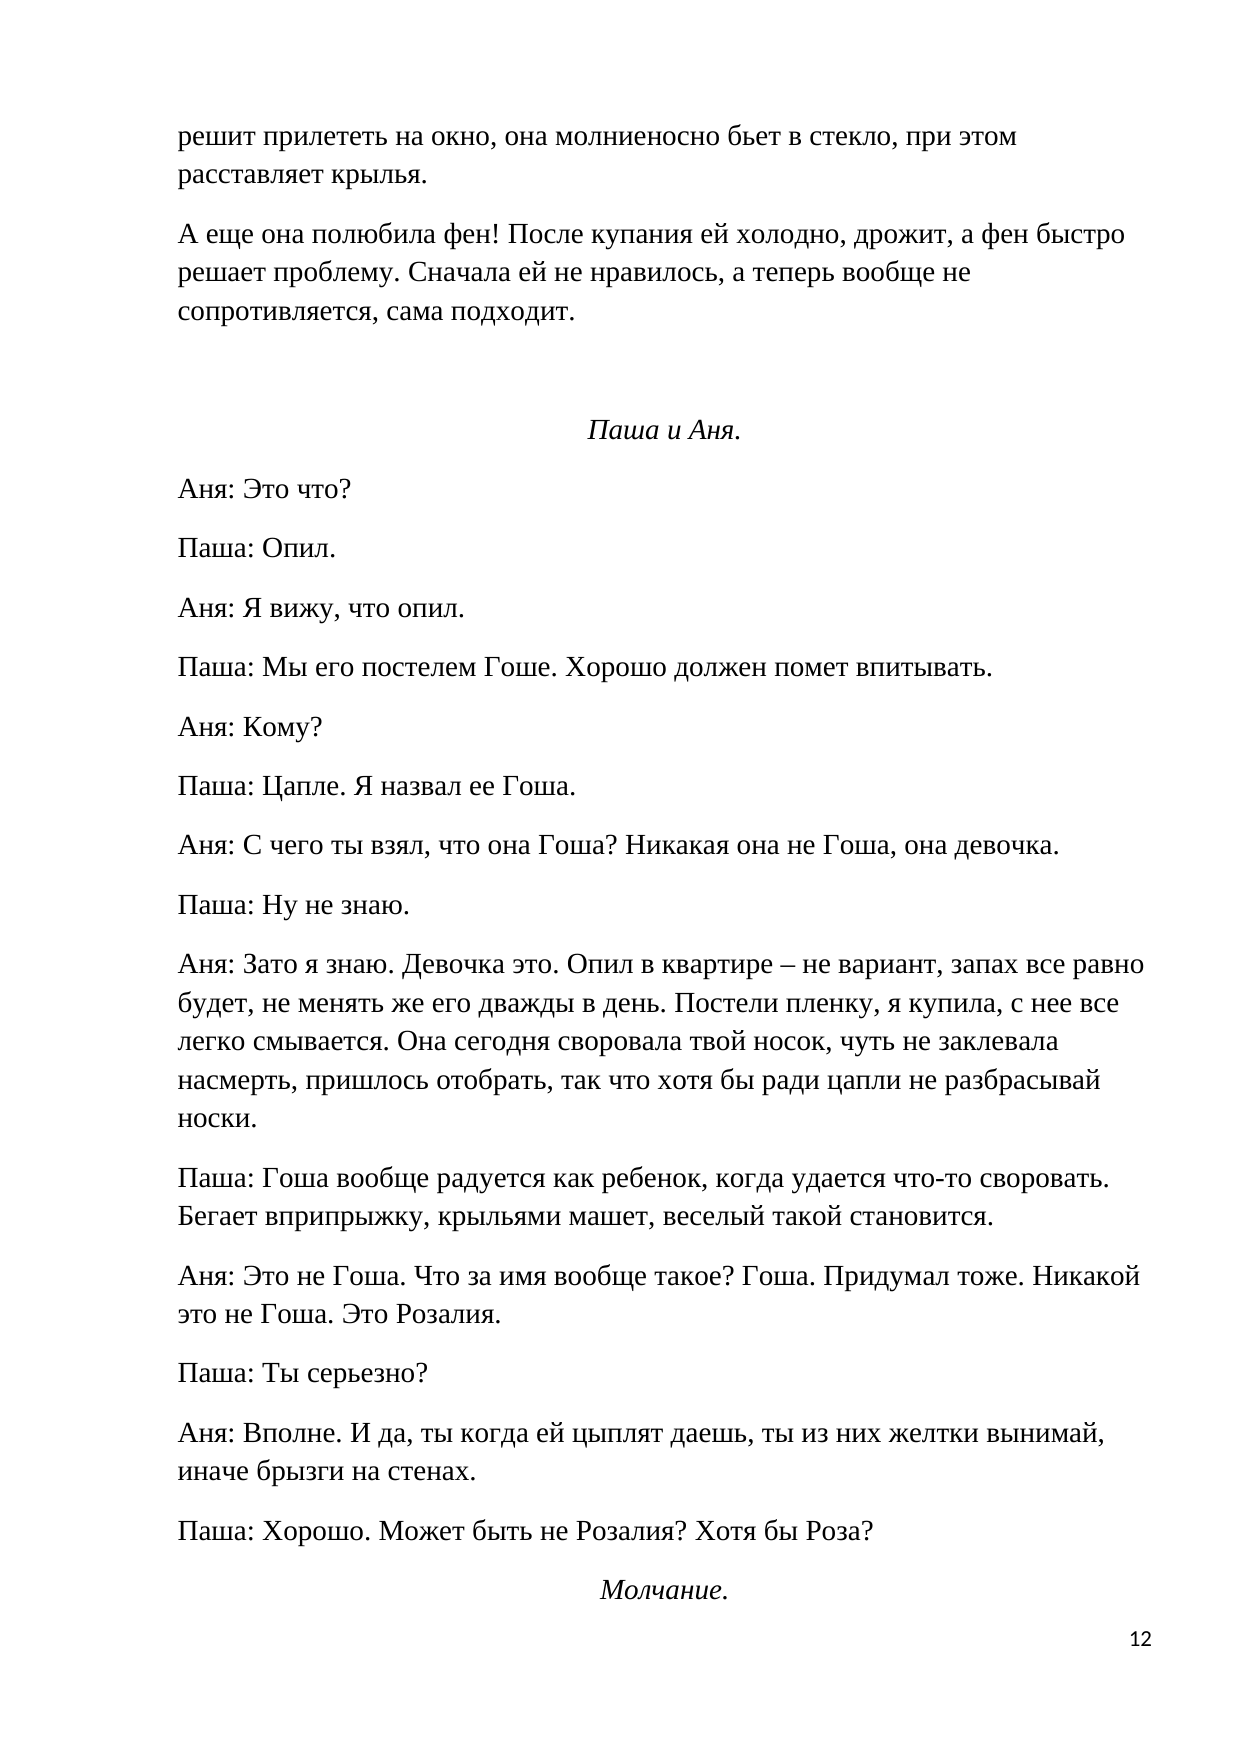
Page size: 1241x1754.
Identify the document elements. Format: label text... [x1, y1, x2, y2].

text Аня: С чего ты взял, что она Гоша? Никакая она не Гоша, она девочка. [177, 827, 1152, 861]
text Аня: Зато я знаю. Девочка это. Опил в квартире – не вариант, запах все равно будет, не менять же его дважды в день. Постели пленку, я купила, с нее все легко смывается. Она сегодня своровала твой носок, чуть не заклевала насмерть, пришлось отобрать, так что хотя бы ради цапли не разбрасывай носки. [177, 946, 1152, 1134]
text Паша: Хорошо. Может быть не Розалия? Хотя бы Роза? [177, 1513, 1152, 1546]
text А еще она полюбила фен! После купания ей холодно, дрожит, а фен быстро решает проблему. Сначала ей не нравилось, а теперь вообще не сопротивляется, сама подходит. [177, 216, 1152, 327]
text Молчание. [177, 1572, 1152, 1606]
text Аня: Это не Гоша. Что за имя вообще такое? Гоша. Придумал тоже. Никакой это не Гоша. Это Розалия. [177, 1258, 1152, 1330]
text Аня: Я вижу, что опил. [177, 590, 1152, 623]
text Паша: Гоша вообще радуется как ребенок, когда удается что-то своровать. Бегает вприпрыжку, крыльями машет, веселый такой становится. [177, 1160, 1152, 1232]
text Аня: Кому? [177, 709, 1152, 742]
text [177, 118, 1152, 190]
text Аня: Вполне. И да, ты когда ей цыплят даешь, ты из них желтки вынимай, иначе брызги на стенах. [177, 1415, 1152, 1487]
text Паша: Ну не знаю. [177, 887, 1152, 920]
text Паша: Мы его постелем Гоше. Хорошо должен помет впитывать. [177, 649, 1152, 683]
text Паша: Опил. [177, 531, 1152, 564]
text Паша: Цапле. Я назвал ее Гоша. [177, 768, 1152, 802]
text Паша и Аня. [177, 412, 1152, 445]
text Аня: Это что? [177, 471, 1152, 505]
text Паша: Ты серьезно? [177, 1356, 1152, 1389]
